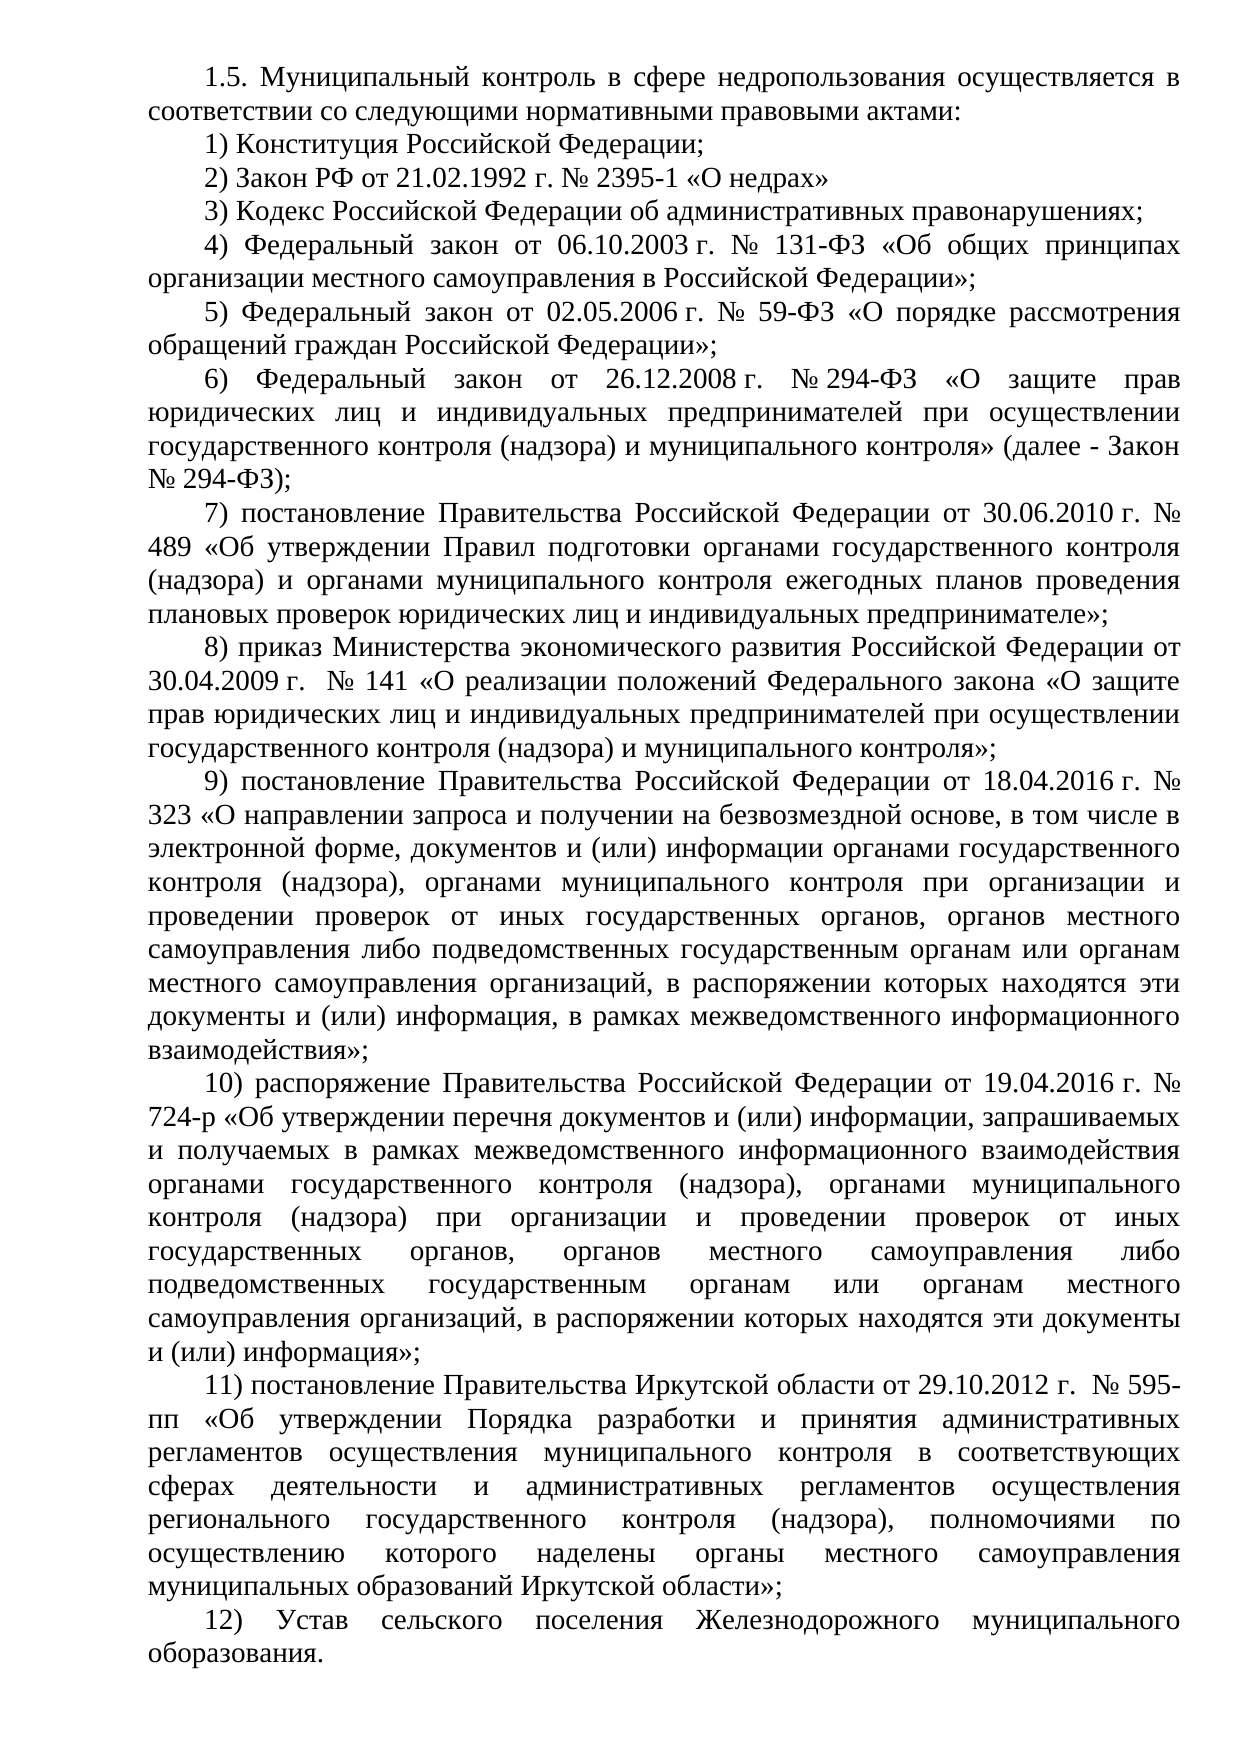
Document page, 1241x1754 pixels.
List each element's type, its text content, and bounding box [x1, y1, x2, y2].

text 2) Закон РФ от 21.02.1992 г. № 2395-1 «О недрах» [148, 160, 1181, 193]
text 4) Федеральный закон от 06.10.2003 г. № 131-ФЗ «Об общих принципах организации местного самоуправления в Российской Федерации»; [148, 227, 1181, 294]
text 9) постановление Правительства Российской Федерации от 18.04.2016 г. № 323 «О направлении запроса и получении на безвозмездной основе, в том числе в электронной форме, документов и (или) информации органами государственного контроля (надзора), органами муниципального контроля при организации и проведении проверок от иных государственных органов, органов местного самоуправления либо подведомственных государственным органам или органам местного самоуправления организаций, в распоряжении которых находятся эти документы и (или) информация, в рамках межведомственного информационного взаимодействия»; [148, 763, 1181, 1065]
text 5) Федеральный закон от 02.05.2006 г. № 59-ФЗ «О порядке рассмотрения обращений граждан Российской Федерации»; [148, 294, 1181, 361]
text 8) приказ Министерства экономического развития Российской Федерации от 30.04.2009 г. № 141 «О реализации положений Федерального закона «О защите прав юридических лиц и индивидуальных предпринимателей при осуществлении государственного контроля (надзора) и муниципального контроля»; [148, 629, 1181, 763]
text 3) Кодекс Российской Федерации об административных правонарушениях; [148, 193, 1181, 227]
text 10) распоряжение Правительства Российской Федерации от 19.04.2016 г. № 724-р «Об утверждении перечня документов и (или) информации, запрашиваемых и получаемых в рамках межведомственного информационного взаимодействия органами государственного контроля (надзора), органами муниципального контроля (надзора) при организации и проведении проверок от иных государственных органов, органов местного самоуправления либо подведомственных государственным органам или органам местного самоуправления организаций, в распоряжении которых находятся эти документы и (или) информация»; [148, 1065, 1181, 1367]
text 11) постановление Правительства Иркутской области от 29.10.2012 г. № 595-пп «Об утверждении Порядка разработки и принятия административных регламентов осуществления муниципального контроля в соответствующих сферах деятельности и административных регламентов осуществления регионального государственного контроля (надзора), полномочиями по осуществлению которого наделены органы местного самоуправления муниципальных образований Иркутской области»; [148, 1367, 1181, 1602]
text 6) Федеральный закон от 26.12.2008 г. № 294-ФЗ «О защите прав юридических лиц и индивидуальных предпринимателей при осуществлении государственного контроля (надзора) и муниципального контроля» (далее - Закон № 294-ФЗ); [148, 361, 1181, 495]
text 1.5. Муниципальный контроль в сфере недропользования осуществляется в соответствии со следующими нормативными правовыми актами: [148, 59, 1181, 126]
text 7) постановление Правительства Российской Федерации от 30.06.2010 г. № 489 «Об утверждении Правил подготовки органами государственного контроля (надзора) и органами муниципального контроля ежегодных планов проведения плановых проверок юридических лиц и индивидуальных предпринимателе»; [148, 495, 1181, 629]
text 1) Конституция Российской Федерации; [148, 126, 1181, 160]
text 12) Устав сельского поселения Железнодорожного муниципального оборазования. [148, 1602, 1181, 1669]
